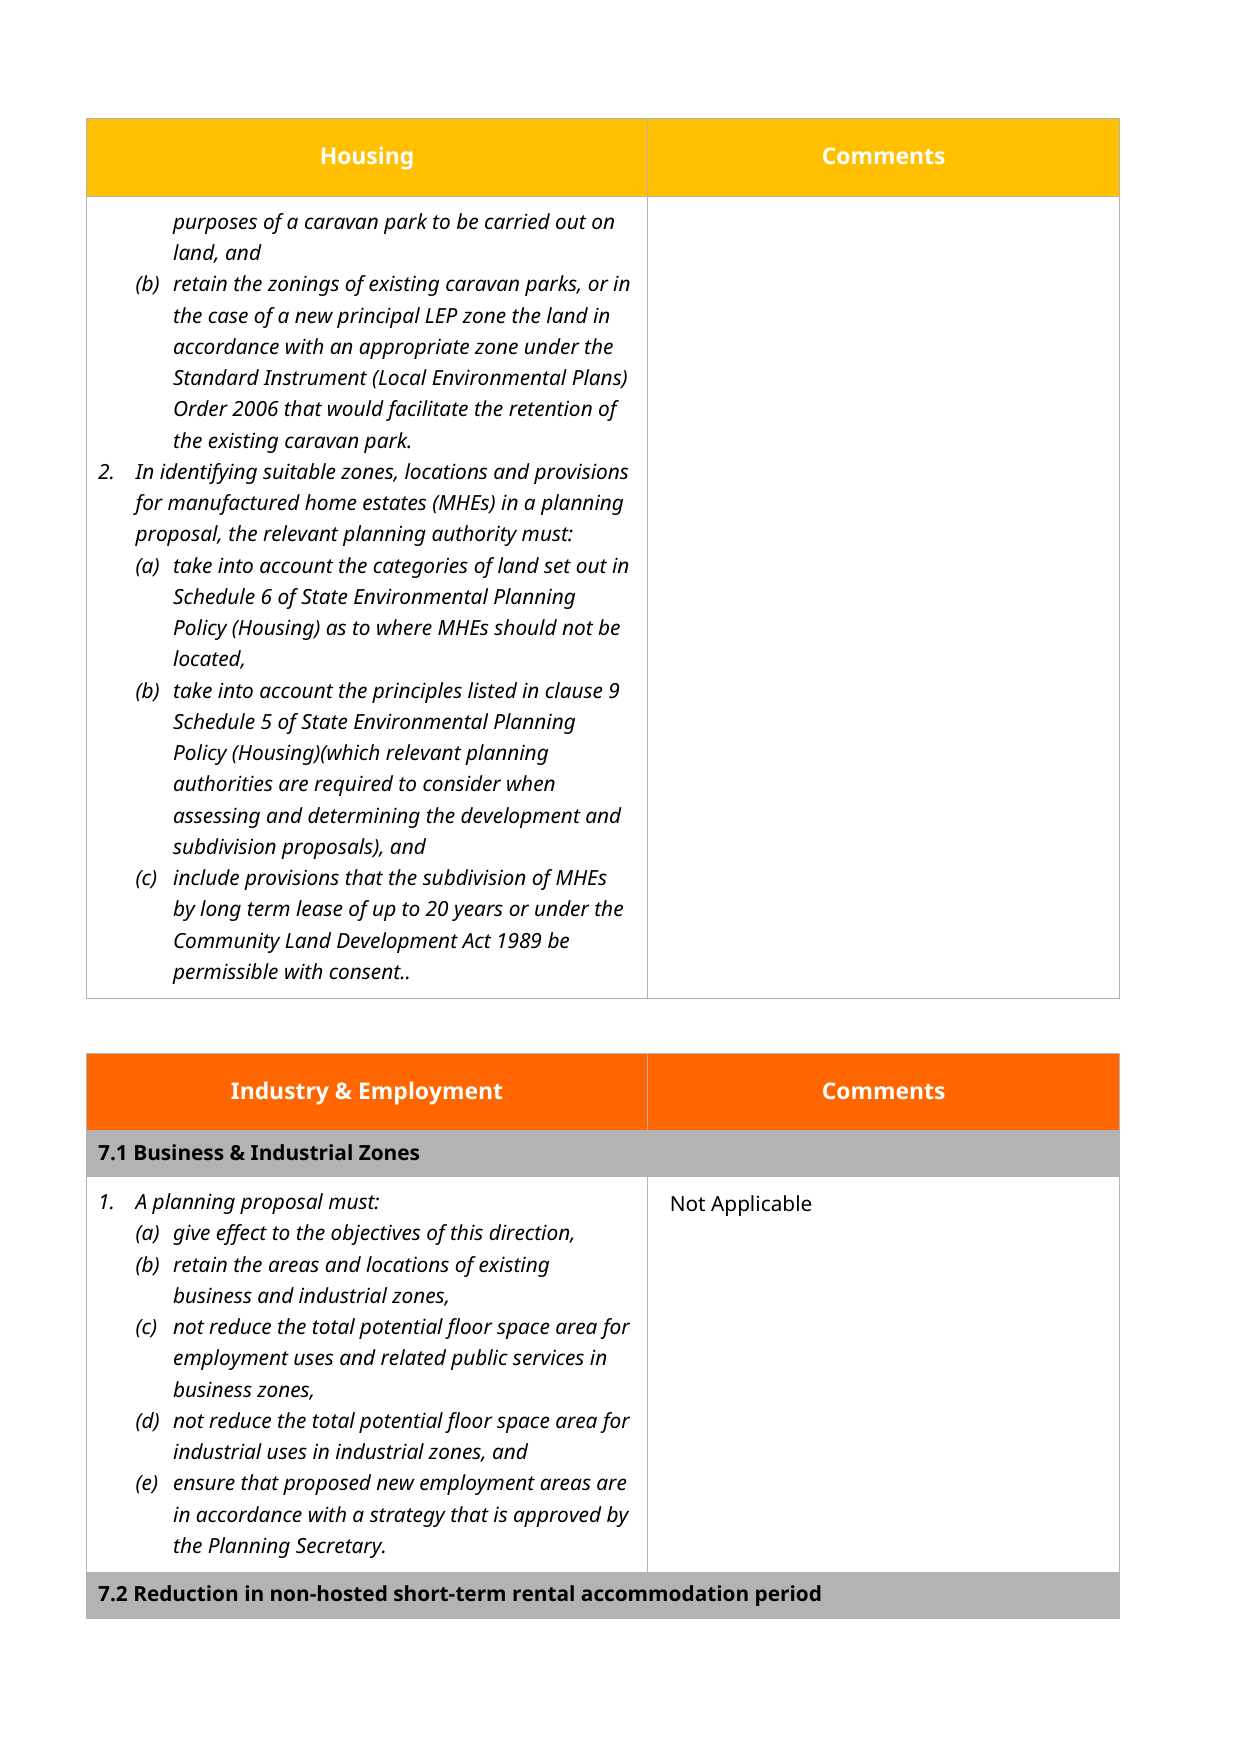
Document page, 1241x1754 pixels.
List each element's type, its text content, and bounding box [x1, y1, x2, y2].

table_cell A planning proposal must: give effect to the objectives of this direction, retain the areas and locations of existing business and industrial zones, not reduce the total potential floor space area for employment uses and related public services in business zones, not reduce the total potential floor space area for industrial uses in industrial zones, and ensure that proposed new employment areas are in accordance with a strategy that is approved by the Planning Secretary. [87, 1177, 647, 1572]
table_cell [648, 1177, 1119, 1572]
table_header Housing [87, 119, 647, 196]
table_header Comments [648, 119, 1119, 196]
table_cell [648, 1131, 1119, 1176]
table_header Industry & Employment [87, 1054, 647, 1130]
table_cell [648, 197, 1119, 998]
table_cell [87, 197, 647, 998]
table_cell 7.1 Business & Industrial Zones [87, 1131, 647, 1176]
table_header Comments [648, 1054, 1119, 1130]
table_cell 7.2 Reduction in non-hosted short-term rental accommodation period [87, 1573, 1119, 1618]
